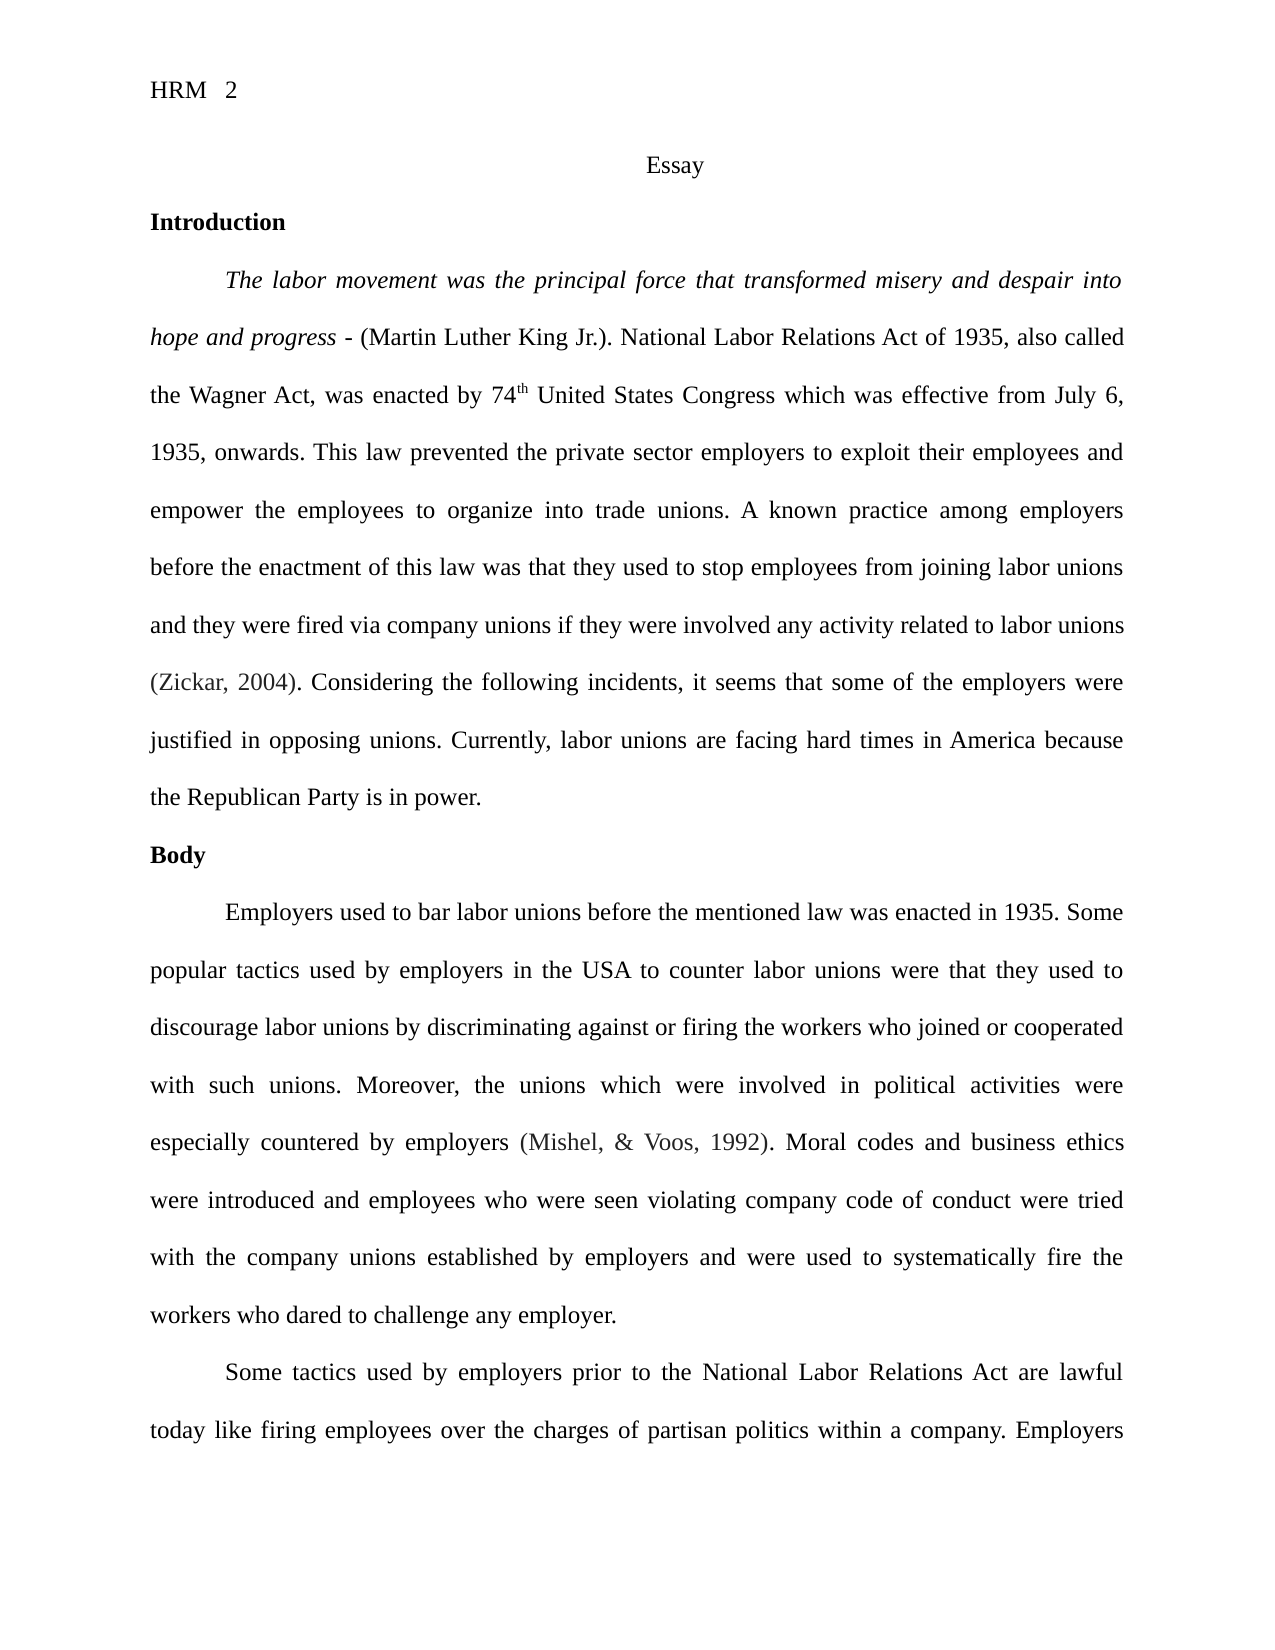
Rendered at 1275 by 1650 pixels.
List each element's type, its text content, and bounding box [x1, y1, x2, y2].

text Essay [150, 150, 1125, 179]
text Introduction [150, 207, 1125, 236]
text Body [150, 840, 1125, 869]
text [150, 1357, 1125, 1444]
text The labor movement was the principal force that transformed misery and despair into hope and progress - (Martin Luther King Jr.). National Labor Relations Act of 1935, also called the Wagner Act, was enacted by 74th United States Congress which was effective from July 6, 1935, onwards. This law prevented the private sector employers to exploit their employees and empower the employees to organize into trade unions. A known practice among employers before the enactment of this law was that they used to stop employees from joining labor unions and they were fired via company unions if they were involved any activity related to labor unions (Zickar, 2004). Considering the following incidents, it seems that some of the employers were justified in opposing unions. Currently, labor unions are facing hard times in America because the Republican Party is in power. [150, 265, 1125, 811]
text Employers used to bar labor unions before the mentioned law was enacted in 1935. Some popular tactics used by employers in the USA to counter labor unions were that they used to discourage labor unions by discriminating against or firing the workers who joined or cooperated with such unions. Moreover, the unions which were involved in political activities were especially countered by employers (Mishel, & Voos, 1992). Moral codes and business ethics were introduced and employees who were seen violating company code of conduct were tried with the company unions established by employers and were used to systematically fire the workers who dared to challenge any employer. [150, 897, 1125, 1329]
